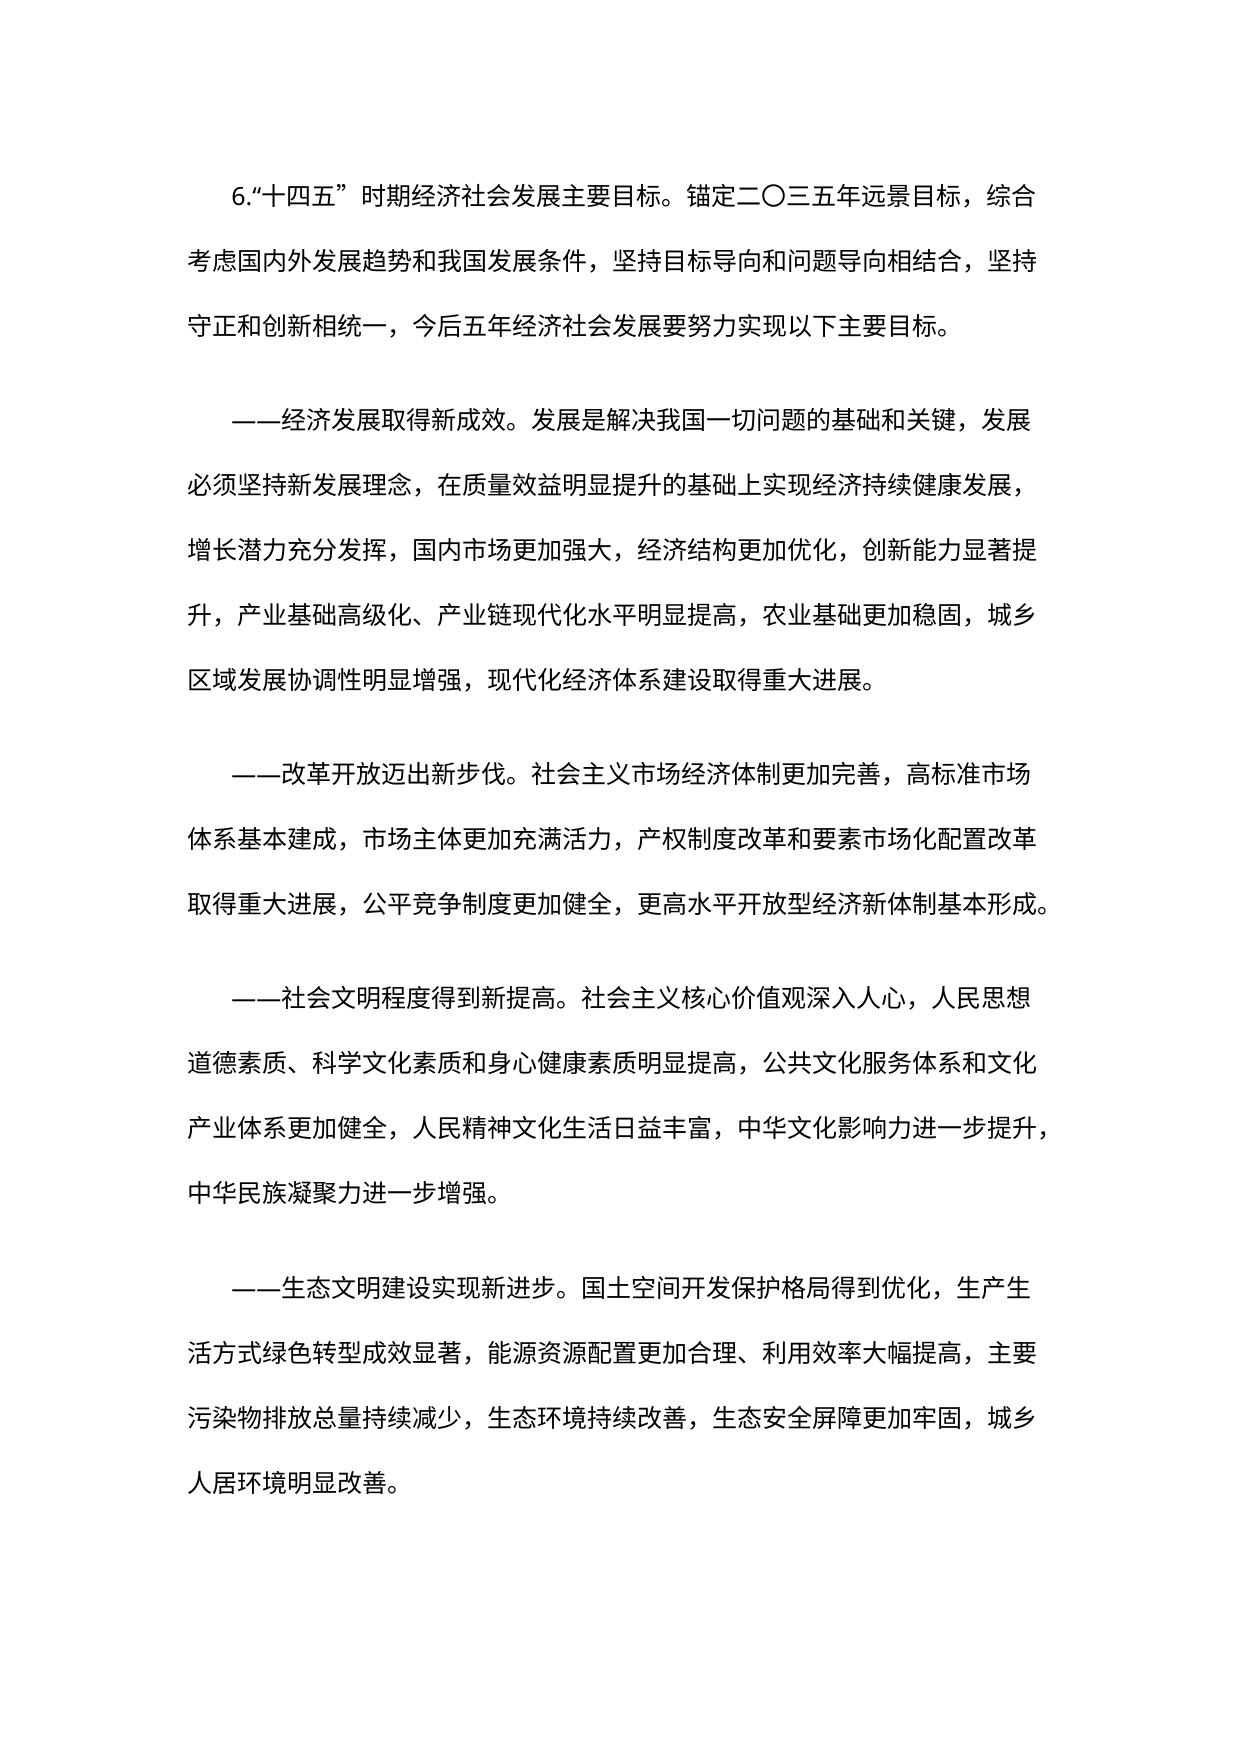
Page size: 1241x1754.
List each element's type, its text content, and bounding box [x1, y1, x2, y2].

text ——生态文明建设实现新进步。国土空间开发保护格局得到优化，生产生活方式绿色转型成效显著，能源资源配置更加合理、利用效率大幅提高，主要污染物排放总量持续减少，生态环境持续改善，生态安全屏障更加牢固，城乡人居环境明显改善。 [187, 1254, 1053, 1514]
text ——经济发展取得新成效。发展是解决我国一切问题的基础和关键，发展必须坚持新发展理念，在质量效益明显提升的基础上实现经济持续健康发展，增长潜力充分发挥，国内市场更加强大，经济结构更加优化，创新能力显著提升，产业基础高级化、产业链现代化水平明显提高，农业基础更加稳固，城乡区域发展协调性明显增强，现代化经济体系建设取得重大进展。 [187, 386, 1053, 711]
text 6.“十四五”时期经济社会发展主要目标。锚定二〇三五年远景目标，综合考虑国内外发展趋势和我国发展条件，坚持目标导向和问题导向相结合，坚持守正和创新相统一，今后五年经济社会发展要努力实现以下主要目标。 [187, 162, 1053, 357]
text ——改革开放迈出新步伐。社会主义市场经济体制更加完善，高标准市场体系基本建成，市场主体更加充满活力，产权制度改革和要素市场化配置改革取得重大进展，公平竞争制度更加健全，更高水平开放型经济新体制基本形成。 [187, 740, 1053, 935]
text ——社会文明程度得到新提高。社会主义核心价值观深入人心，人民思想道德素质、科学文化素质和身心健康素质明显提高，公共文化服务体系和文化产业体系更加健全，人民精神文化生活日益丰富，中华文化影响力进一步提升，中华民族凝聚力进一步增强。 [187, 964, 1053, 1224]
